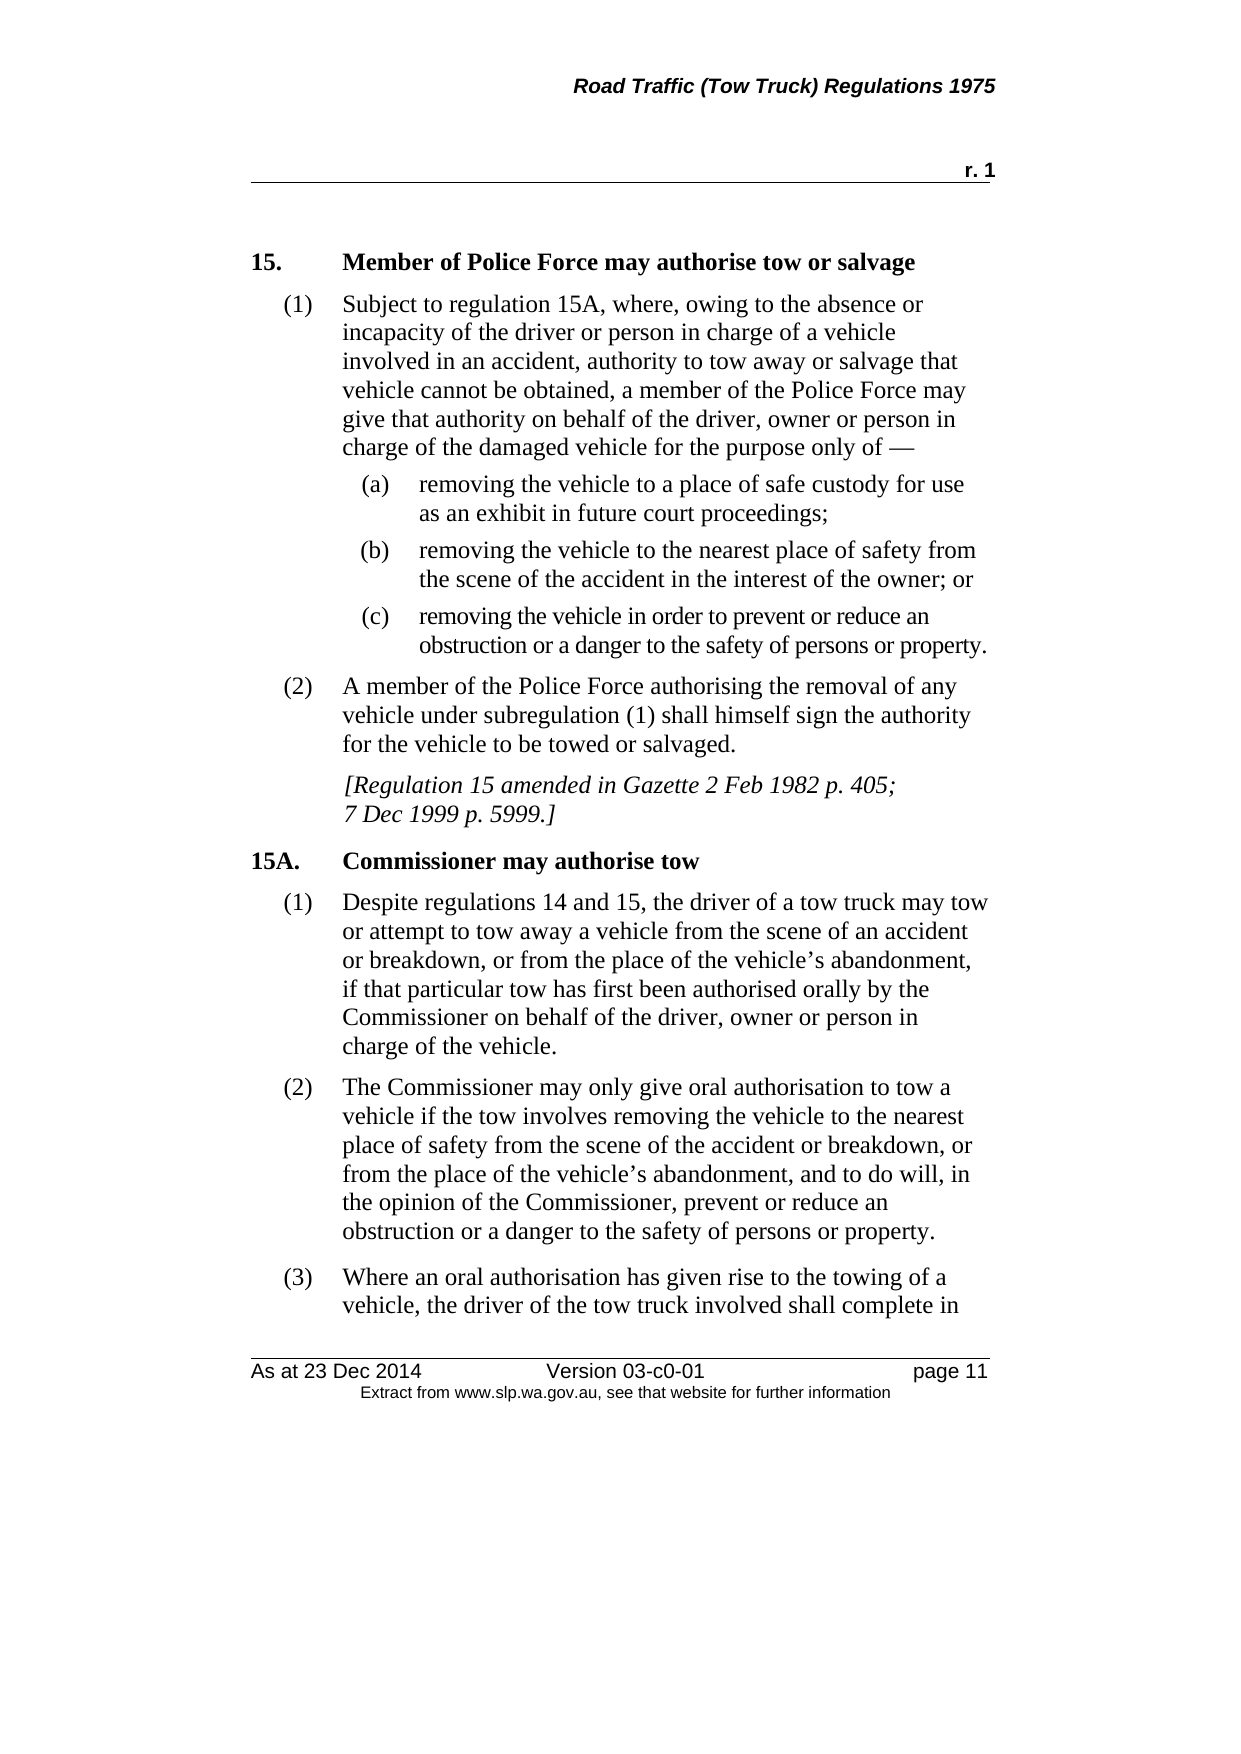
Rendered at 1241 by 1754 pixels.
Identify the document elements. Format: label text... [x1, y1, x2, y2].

text [Regulation 15 amended in Gazette 2 Feb 1982 p. 405; 7 Dec 1999 p. 5999.] [251, 770, 990, 827]
text (2) The Commissioner may only give oral authorisation to tow a vehicle if the tow involves removing the vehicle to the nearest place of safety from the scene of the accident or breakdown, or from the place of the vehicle’s abandonment, and to do will, in the opinion of the Commissioner, prevent or reduce an obstruction or a danger to the safety of persons or property. [251, 1072, 990, 1245]
text (b) removing the vehicle to the nearest place of safety from the scene of the accident in the interest of the owner; or [251, 535, 990, 593]
subtitle 15. Member of Police Force may authorise tow or salvage [251, 247, 990, 276]
text (1) Subject to regulation 15A, where, owing to the absence or incapacity of the driver or person in charge of a vehicle involved in an accident, authority to tow away or salvage that vehicle cannot be obtained, a member of the Police Force may give that authority on behalf of the driver, owner or person in charge of the damaged vehicle for the purpose only of — [251, 289, 990, 461]
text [251, 1262, 990, 1319]
text (1) Despite regulations 14 and 15, the driver of a tow truck may tow or attempt to tow away a vehicle from the scene of an accident or breakdown, or from the place of the vehicle’s abandonment, if that particular tow has first been authorised orally by the Commissioner on behalf of the driver, owner or person in charge of the vehicle. [251, 887, 990, 1060]
text (c) removing the vehicle in order to prevent or reduce an obstruction or a danger to the safety of persons or property. [251, 601, 990, 659]
subtitle 15A. Commissioner may authorise tow [251, 846, 990, 875]
text (a) removing the vehicle to a place of safe custody for use as an exhibit in future court proceedings; [251, 469, 990, 527]
text (2) A member of the Police Force authorising the removal of any vehicle under subregulation (1) shall himself sign the authority for the vehicle to be towed or salvaged. [251, 671, 990, 757]
